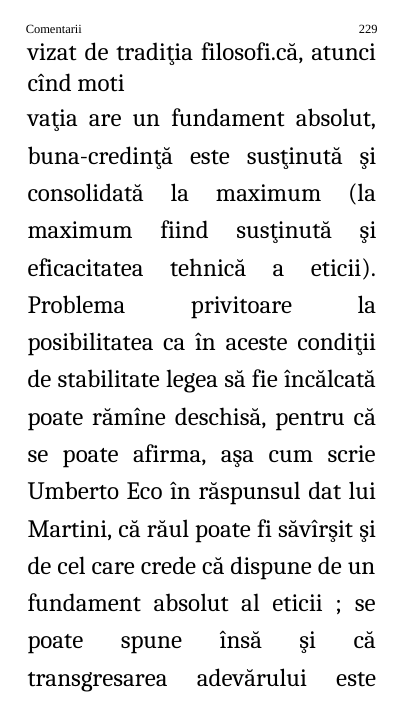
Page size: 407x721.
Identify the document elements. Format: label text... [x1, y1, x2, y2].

text vizat de tradiţia filosofi.că, atunci cînd moti­ [27, 38, 376, 98]
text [27, 104, 376, 692]
